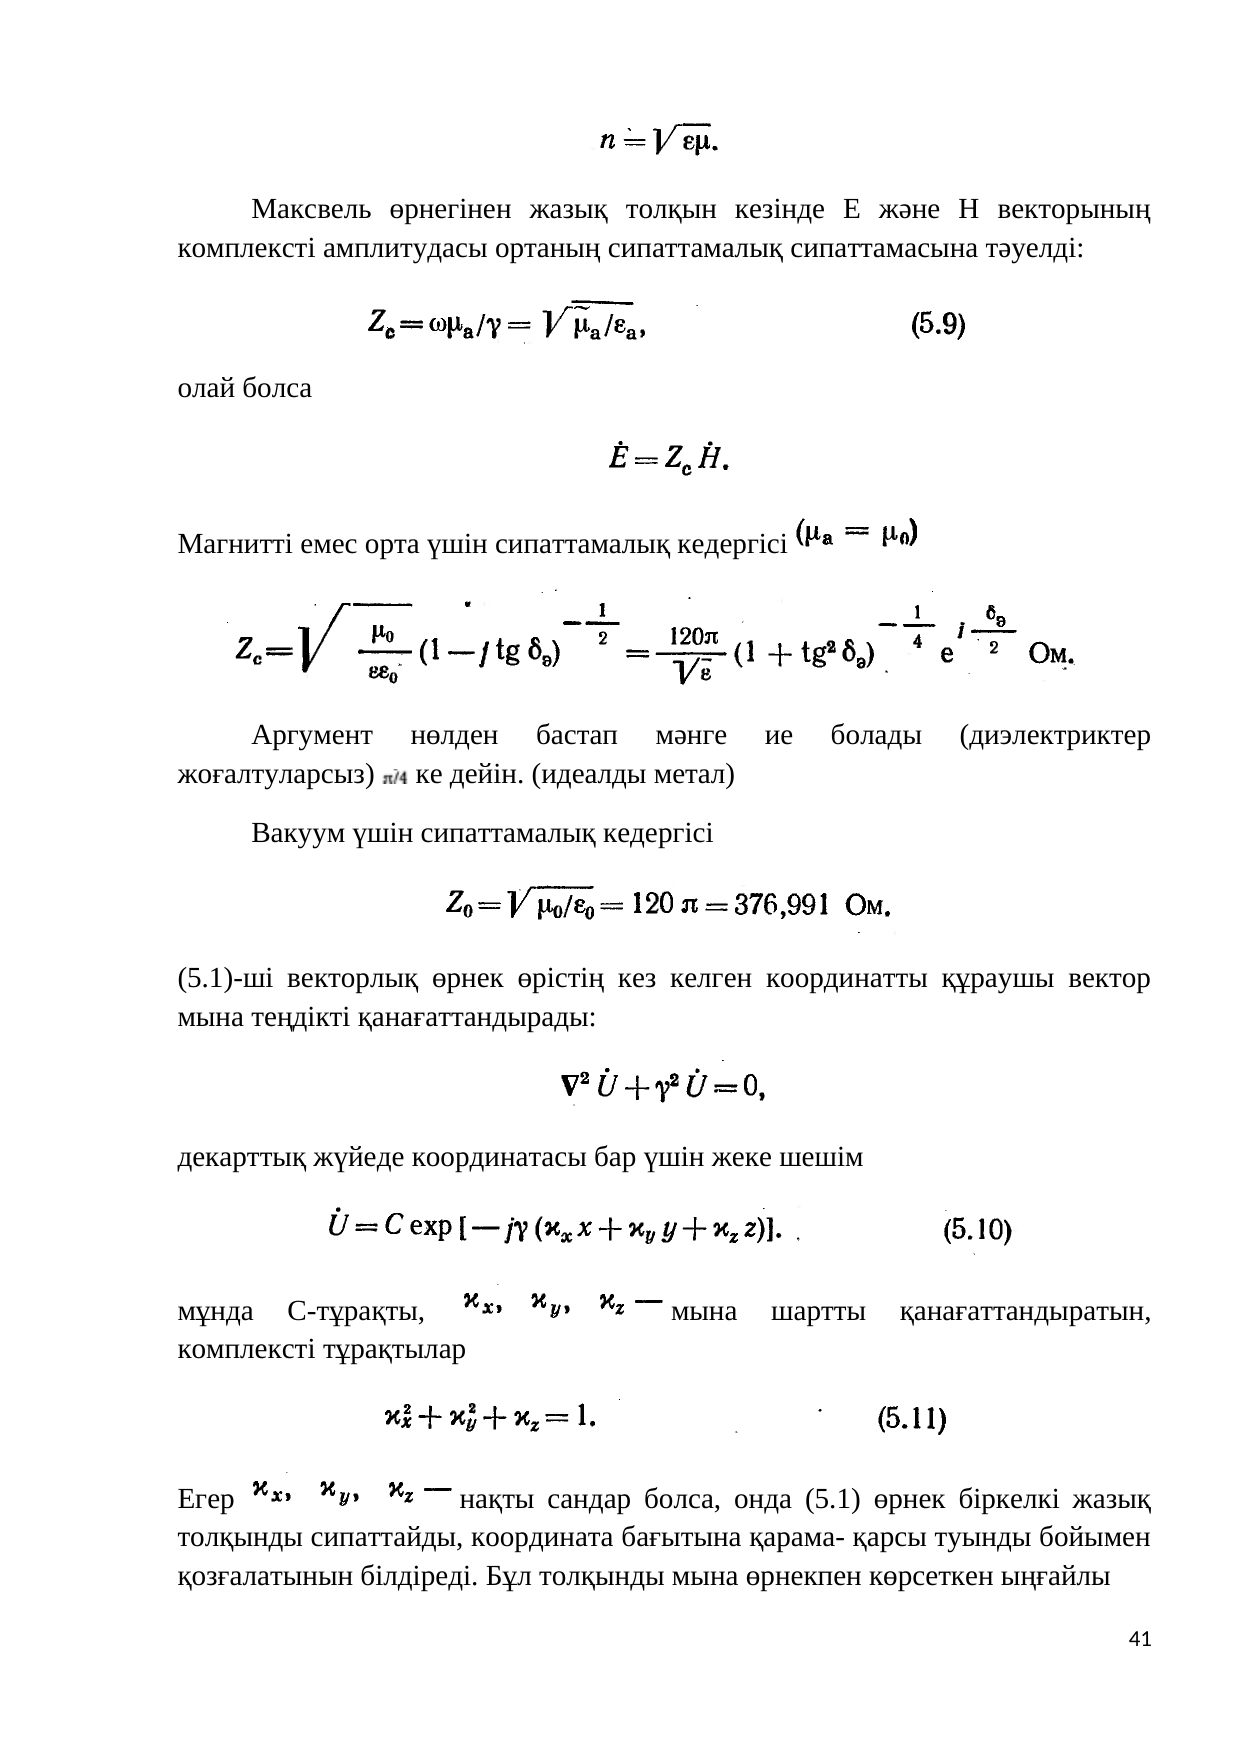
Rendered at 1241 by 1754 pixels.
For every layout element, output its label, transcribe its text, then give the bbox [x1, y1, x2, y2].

picture [375, 1391, 954, 1447]
picture [593, 429, 735, 488]
text Максвель өрнегінен жазық толқын кезінде Е және Н векторының комплексті амплитудасы ортаның сипаттамалық сипаттамасына тәуелді: [177, 192, 1152, 264]
picture [795, 512, 924, 554]
text олай болса [177, 370, 1152, 404]
picture [583, 118, 745, 167]
text Аргумент нөлден бастап мәнге ие болады (диэлектриктер жоғалтуларсыз) ке дейін. (идеалды метал) [177, 717, 1152, 789]
text Магнитті емес орта үшін сипаттамалық кедергісі [177, 512, 1152, 559]
picture [353, 289, 975, 346]
text декарттық жүйеде координатасы бар үшін жеке шешім [177, 1139, 1152, 1172]
picture [458, 1283, 671, 1321]
picture [548, 1058, 780, 1114]
text Егер нақты сандар болса, онда (5.1) өрнек біркелкі жазық толқынды сипаттайды, координата бағытына қарама- қарсы туынды бойымен қозғалатынын білдіреді. Бұл толқынды мына өрнекпен көрсеткен ыңғайлы [177, 1472, 1152, 1592]
picture [430, 874, 899, 936]
picture [213, 585, 1116, 693]
picture [310, 1198, 1019, 1259]
picture [381, 769, 408, 784]
text мұнда С-тұрақты, мына шартты қанағаттандыратын, комплексті тұрақтылар [177, 1284, 1152, 1365]
text Вакуум үшін сипаттамалық кедергісі [177, 815, 1152, 849]
text (5.1)-ші векторлық өрнек өрістің кез келген координатты құраушы вектор мына теңдікті қанағаттандырады: [177, 960, 1152, 1032]
picture [247, 1471, 460, 1509]
